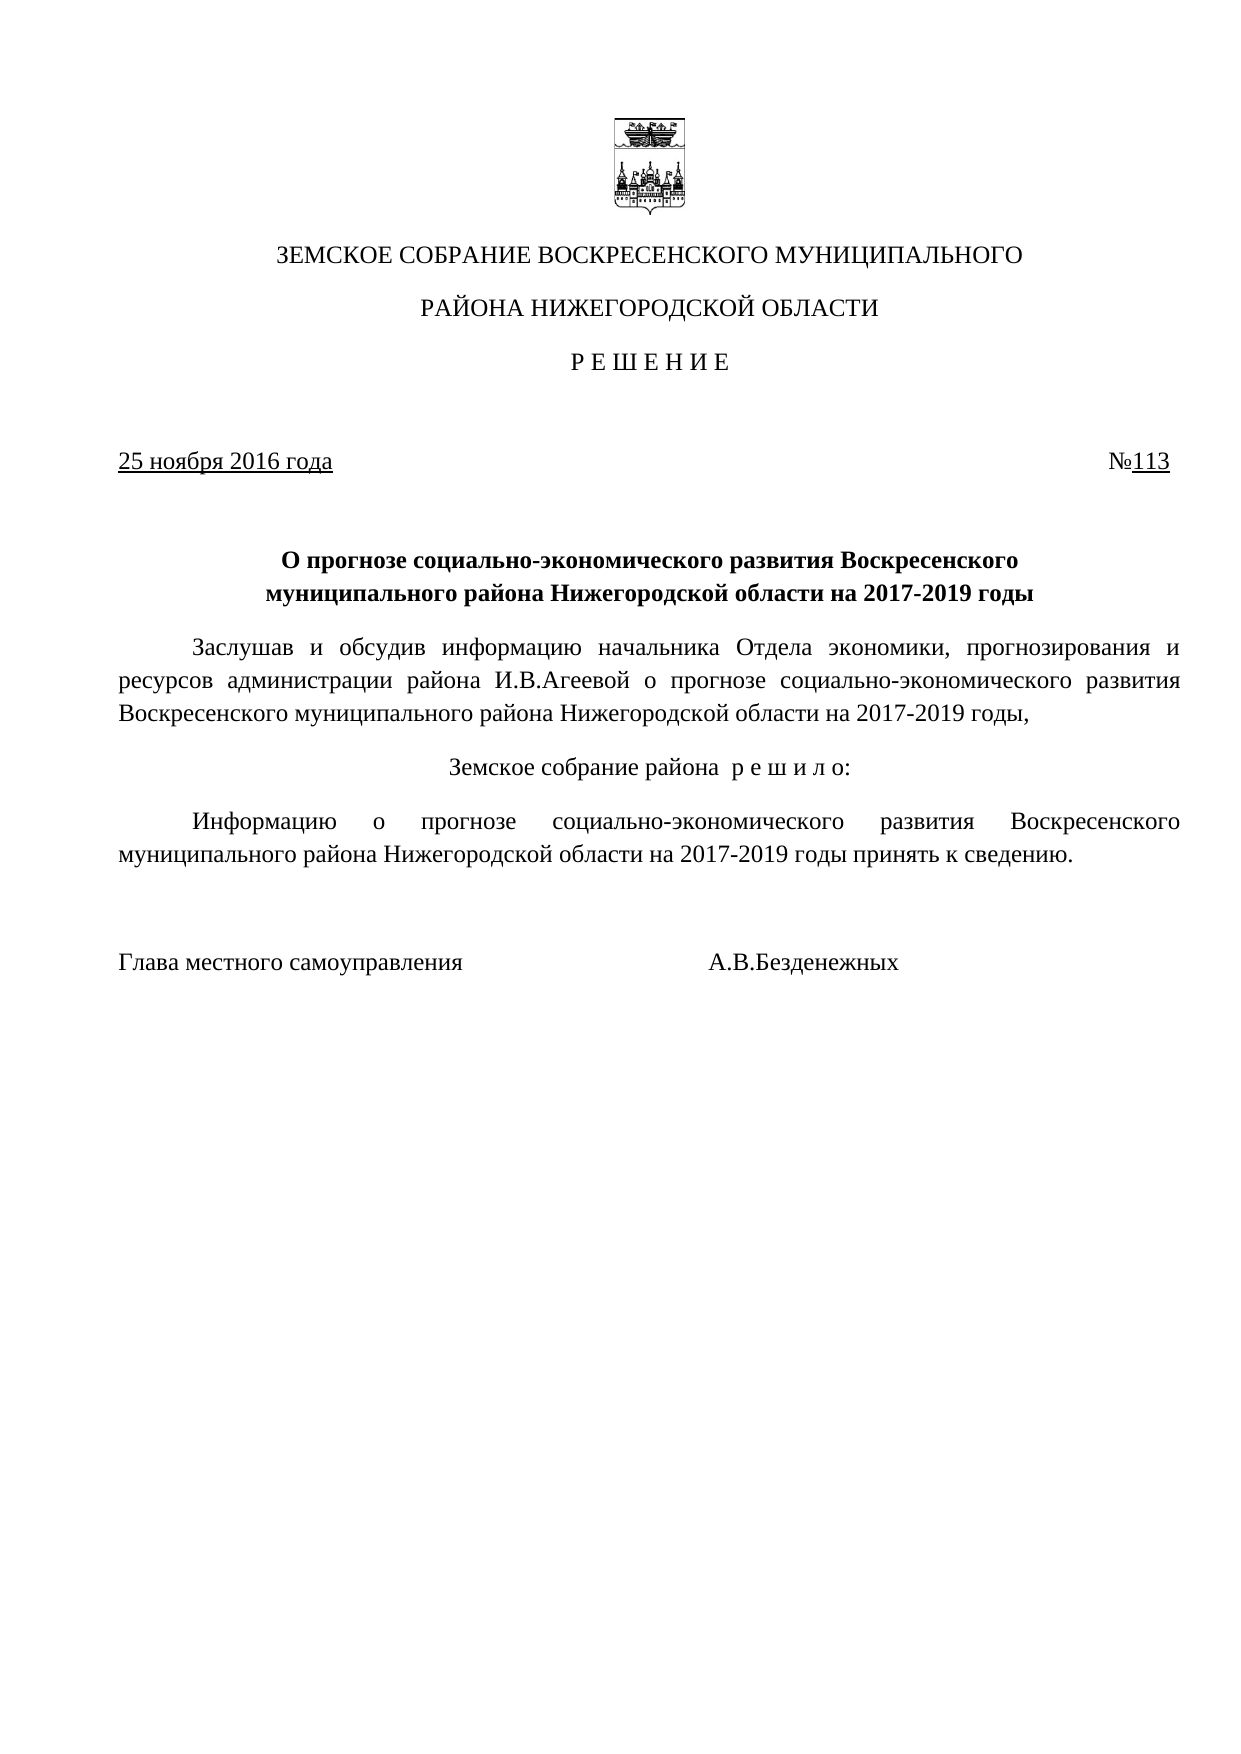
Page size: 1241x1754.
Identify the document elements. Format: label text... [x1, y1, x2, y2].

text РАЙОНА НИЖЕГОРОДСКОЙ ОБЛАСТИ [118, 293, 1181, 322]
text Р Е Ш Е Н И Е [118, 347, 1181, 376]
picture [614, 118, 685, 215]
text Информацию о прогнозе социально-экономического развития Воскресенского муниципального района Нижегородской области на 2017-2019 годы принять к сведению. [118, 806, 1181, 868]
text Земское собрание района р е ш и л о: [118, 752, 1181, 781]
text Глава местного самоуправления А.В.Безденежных [118, 947, 1181, 976]
text муниципального района Нижегородской области на 2017-2019 годы [118, 578, 1181, 607]
text Заслушав и обсудив информацию начальника Отдела экономики, прогнозирования и ресурсов администрации района И.В.Агеевой о прогнозе социально-экономического развития Воскресенского муниципального района Нижегородской области на 2017-2019 годы, [118, 632, 1181, 727]
text ЗЕМСКОЕ СОБРАНИЕ ВОСКРЕСЕНСКОГО МУНИЦИПАЛЬНОГО [118, 240, 1181, 268]
text 25 ноября 2016 года №113 [118, 446, 1181, 475]
text О прогнозе социально-экономического развития Воскресенского [118, 546, 1181, 574]
